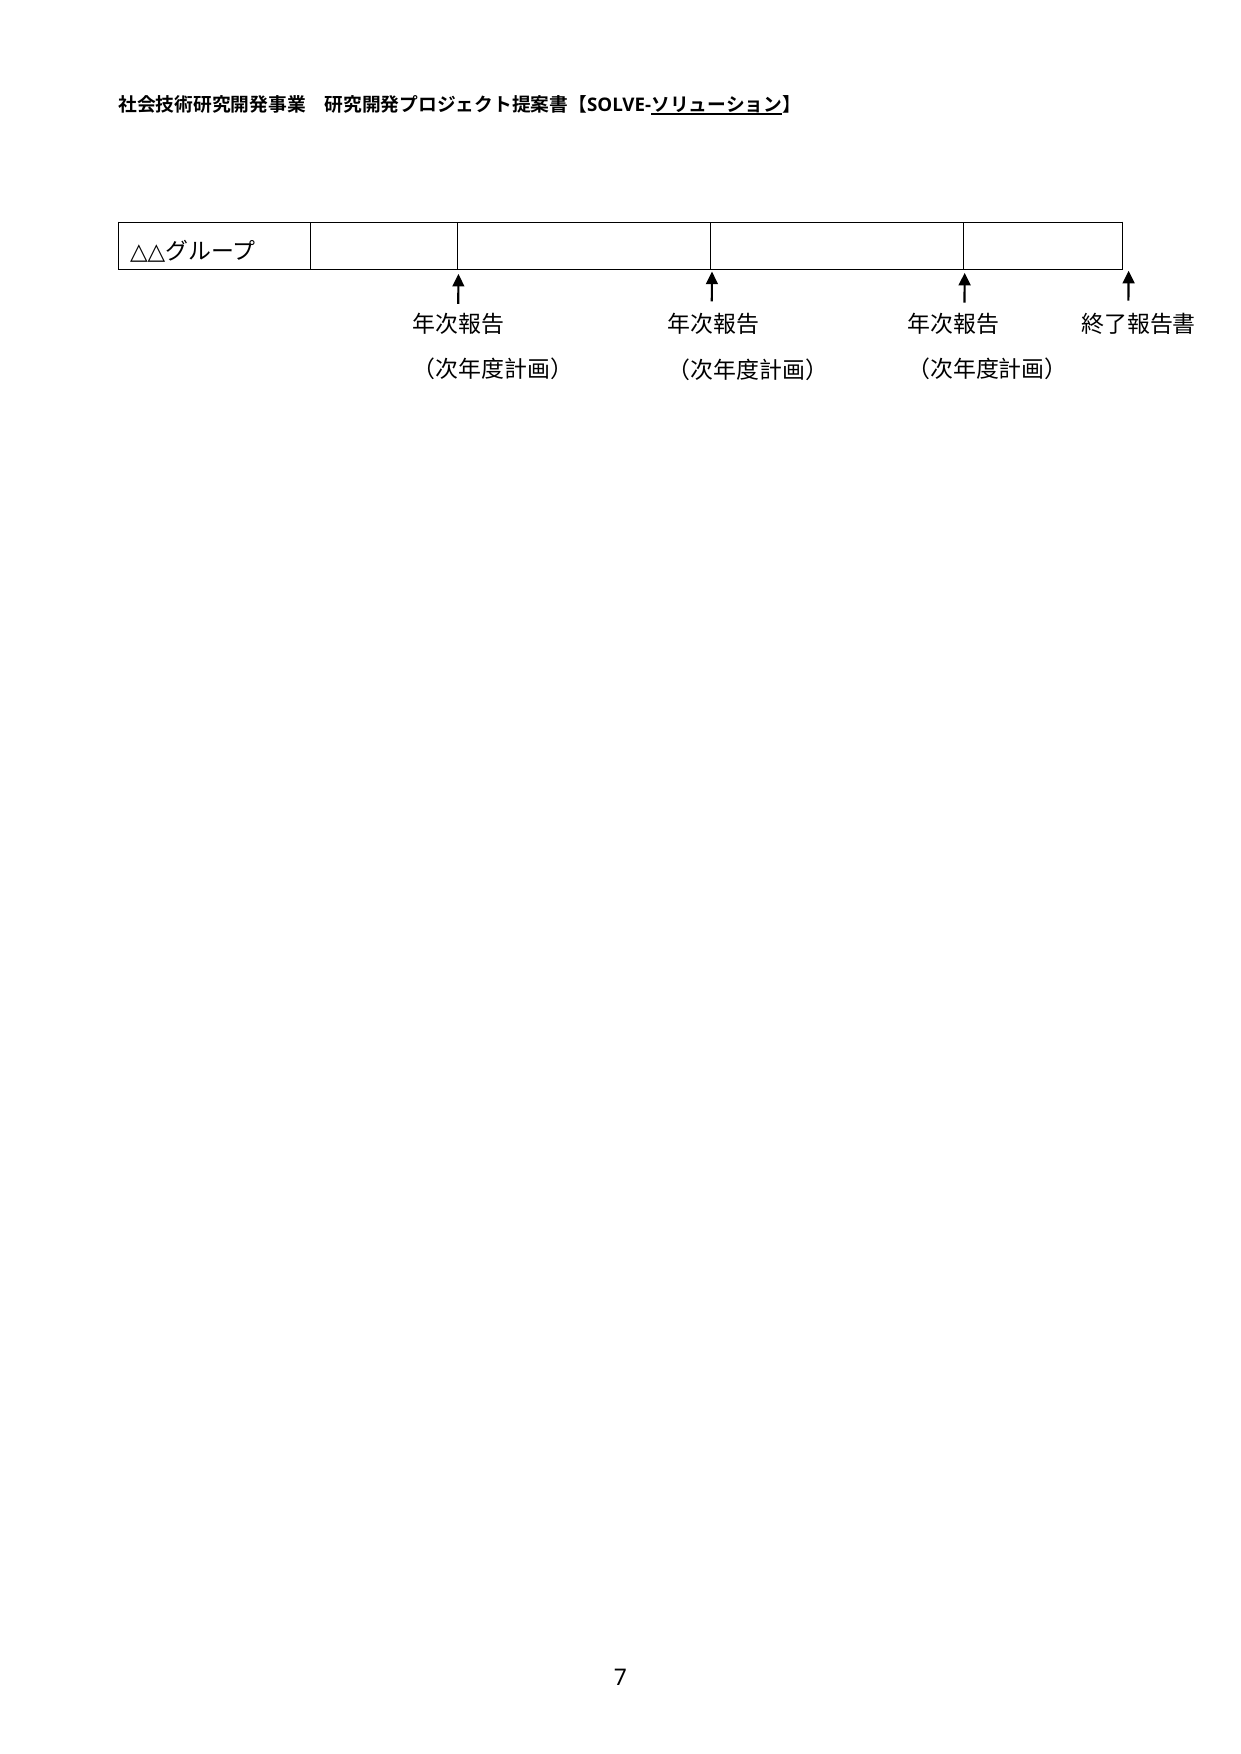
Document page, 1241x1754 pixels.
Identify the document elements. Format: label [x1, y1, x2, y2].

table_cell [964, 223, 1122, 268]
table_cell [458, 223, 584, 268]
table_cell [837, 223, 963, 268]
table_cell [584, 223, 710, 268]
table_cell [311, 223, 457, 268]
table_cell [711, 223, 837, 268]
table_cell [119, 223, 310, 268]
